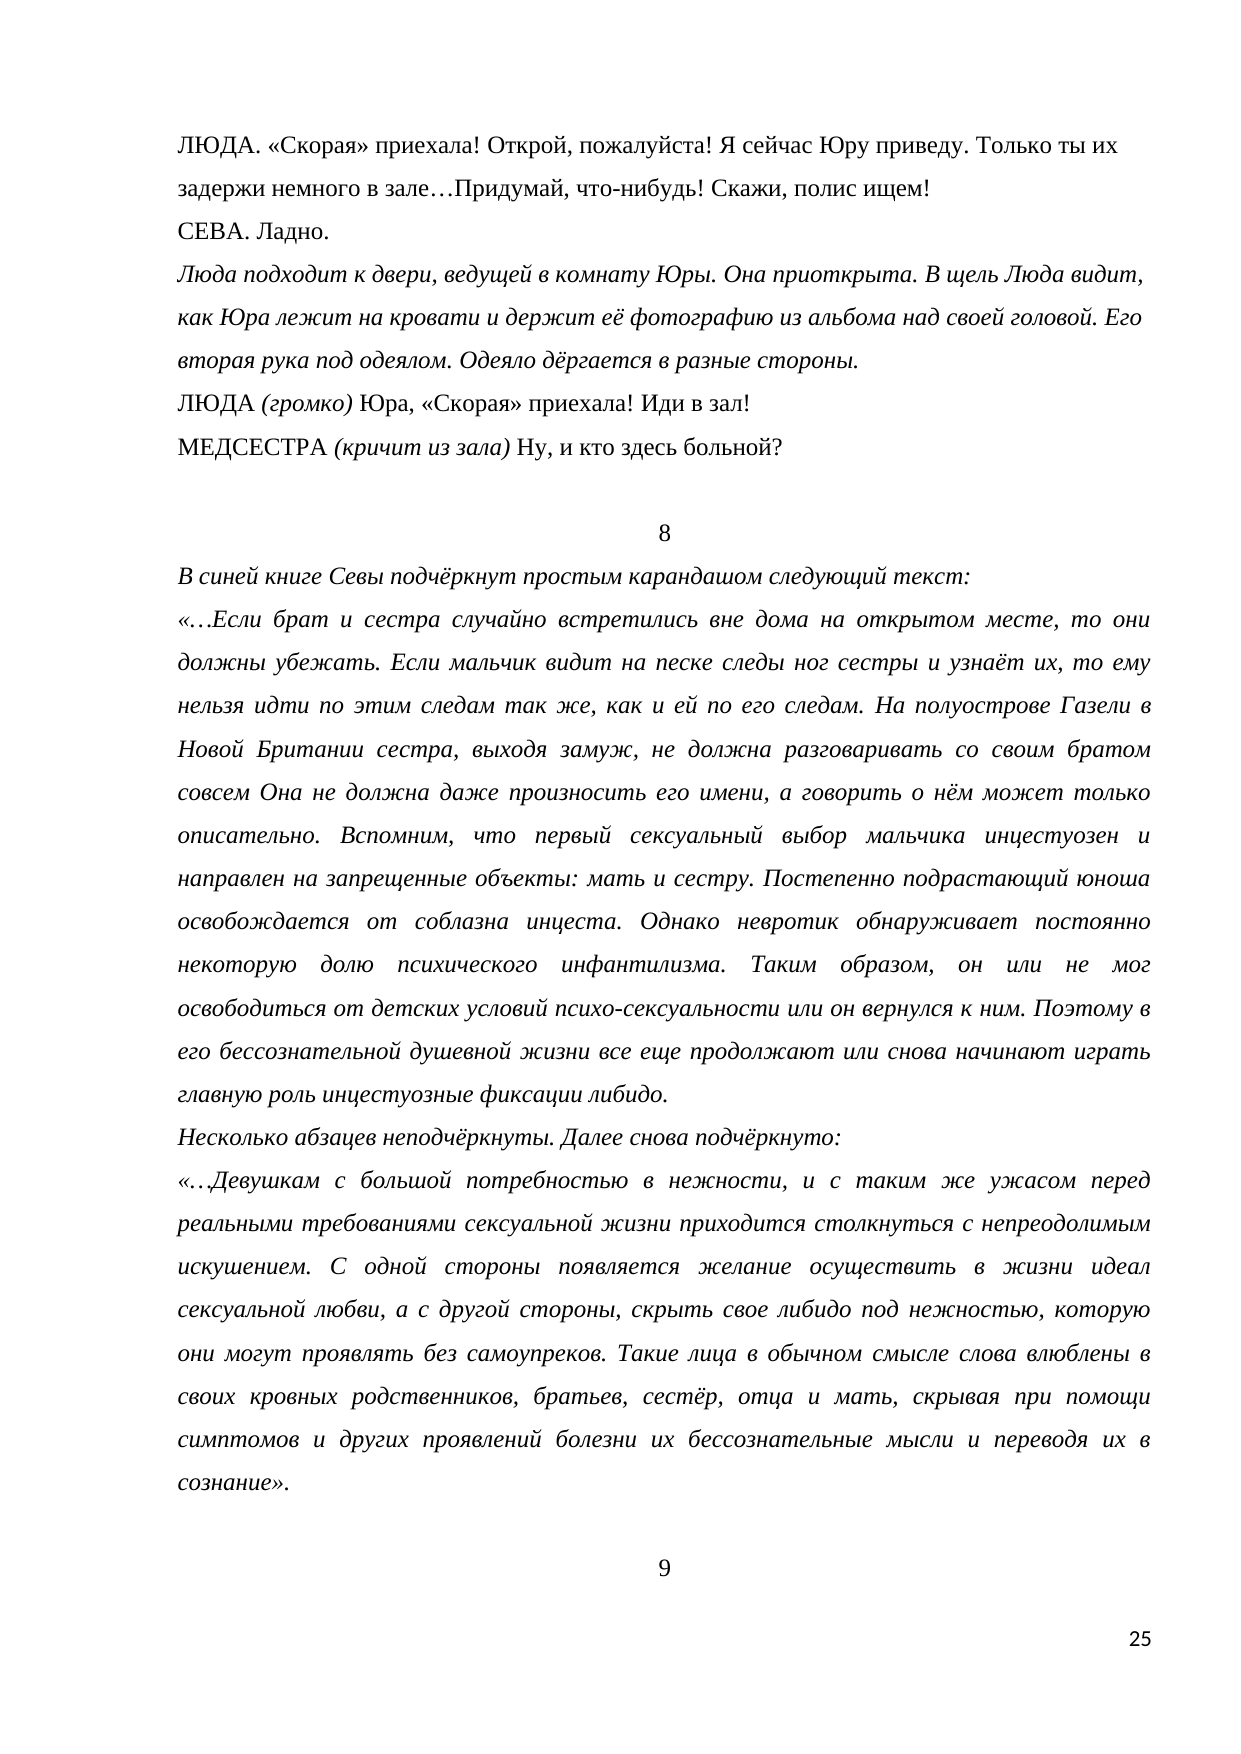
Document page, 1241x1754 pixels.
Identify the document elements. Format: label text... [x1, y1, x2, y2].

text Люда подходит к двери, ведущей в комнату Юры. Она приоткрыта. В щель Люда видит, как Юра лежит на кровати и держит её фотографию из альбома над своей головой. Его вторая рука под одеялом. Одеяло дёргается в разные стороны. [177, 259, 1152, 374]
text ЛЮДА (громко) Юра, «Скорая» приехала! Иди в зал! [177, 388, 1152, 417]
text «…Если брат и сестра случайно встретились вне дома на открытом месте, то они должны убежать. Если мальчик видит на песке следы ног сестры и узнаёт их, то ему нельзя идти по этим следам так же, как и ей по его следам. На полуострове Газели в Новой Британии сестра, выходя замуж, не должна разговаривать со своим братом совсем Она не должна даже произносить его имени, а говорить о нём может только описательно. Вспомним, что первый сексуальный выбор мальчика инцестуозен и направлен на запрещенные объекты: мать и сестру. Постепенно подрастающий юноша освобождается от соблазна инцеста. Однако невротик обнаруживает постоянно некоторую долю психического инфантилизма. Таким образом, он или не мог освободиться от детских условий психо-сексуальности или он вернулся к ним. Поэтому в его бессознательной душевной жизни все еще продолжают или снова начинают играть главную роль инцестуозные фиксации либидо. [177, 604, 1152, 1108]
text В синей книге Севы подчёркнут простым карандашом следующий текст: [177, 561, 1152, 590]
text Несколько абзацев неподчёркнуты. Далее снова подчёркнуто: [177, 1122, 1152, 1151]
text СЕВА. Ладно. [177, 216, 1152, 245]
text ЛЮДА. «Скорая» приехала! Открой, пожалуйста! Я сейчас Юру приведу. Только ты их задержи немного в зале…Придумай, что-нибудь! Скажи, полис ищем! [177, 130, 1152, 202]
text 8 [177, 518, 1152, 547]
text «…Девушкам с большой потребностью в нежности, и с таким же ужасом перед реальными требованиями сексуальной жизни приходится столкнуться с непреодолимым искушением. С одной стороны появляется желание осуществить в жизни идеал сексуальной любви, а с другой стороны, скрыть свое либидо под нежностью, которую они могут проявлять без самоупреков. Такие лица в обычном смысле слова влюблены в своих кровных родственников, братьев, сестёр, отца и мать, скрывая при помощи симптомов и других проявлений болезни их бессознательные мысли и переводя их в сознание». [177, 1165, 1152, 1496]
text 9 [177, 1553, 1152, 1582]
text МЕДСЕСТРА (кричит из зала) Ну, и кто здесь больной? [177, 432, 1152, 460]
